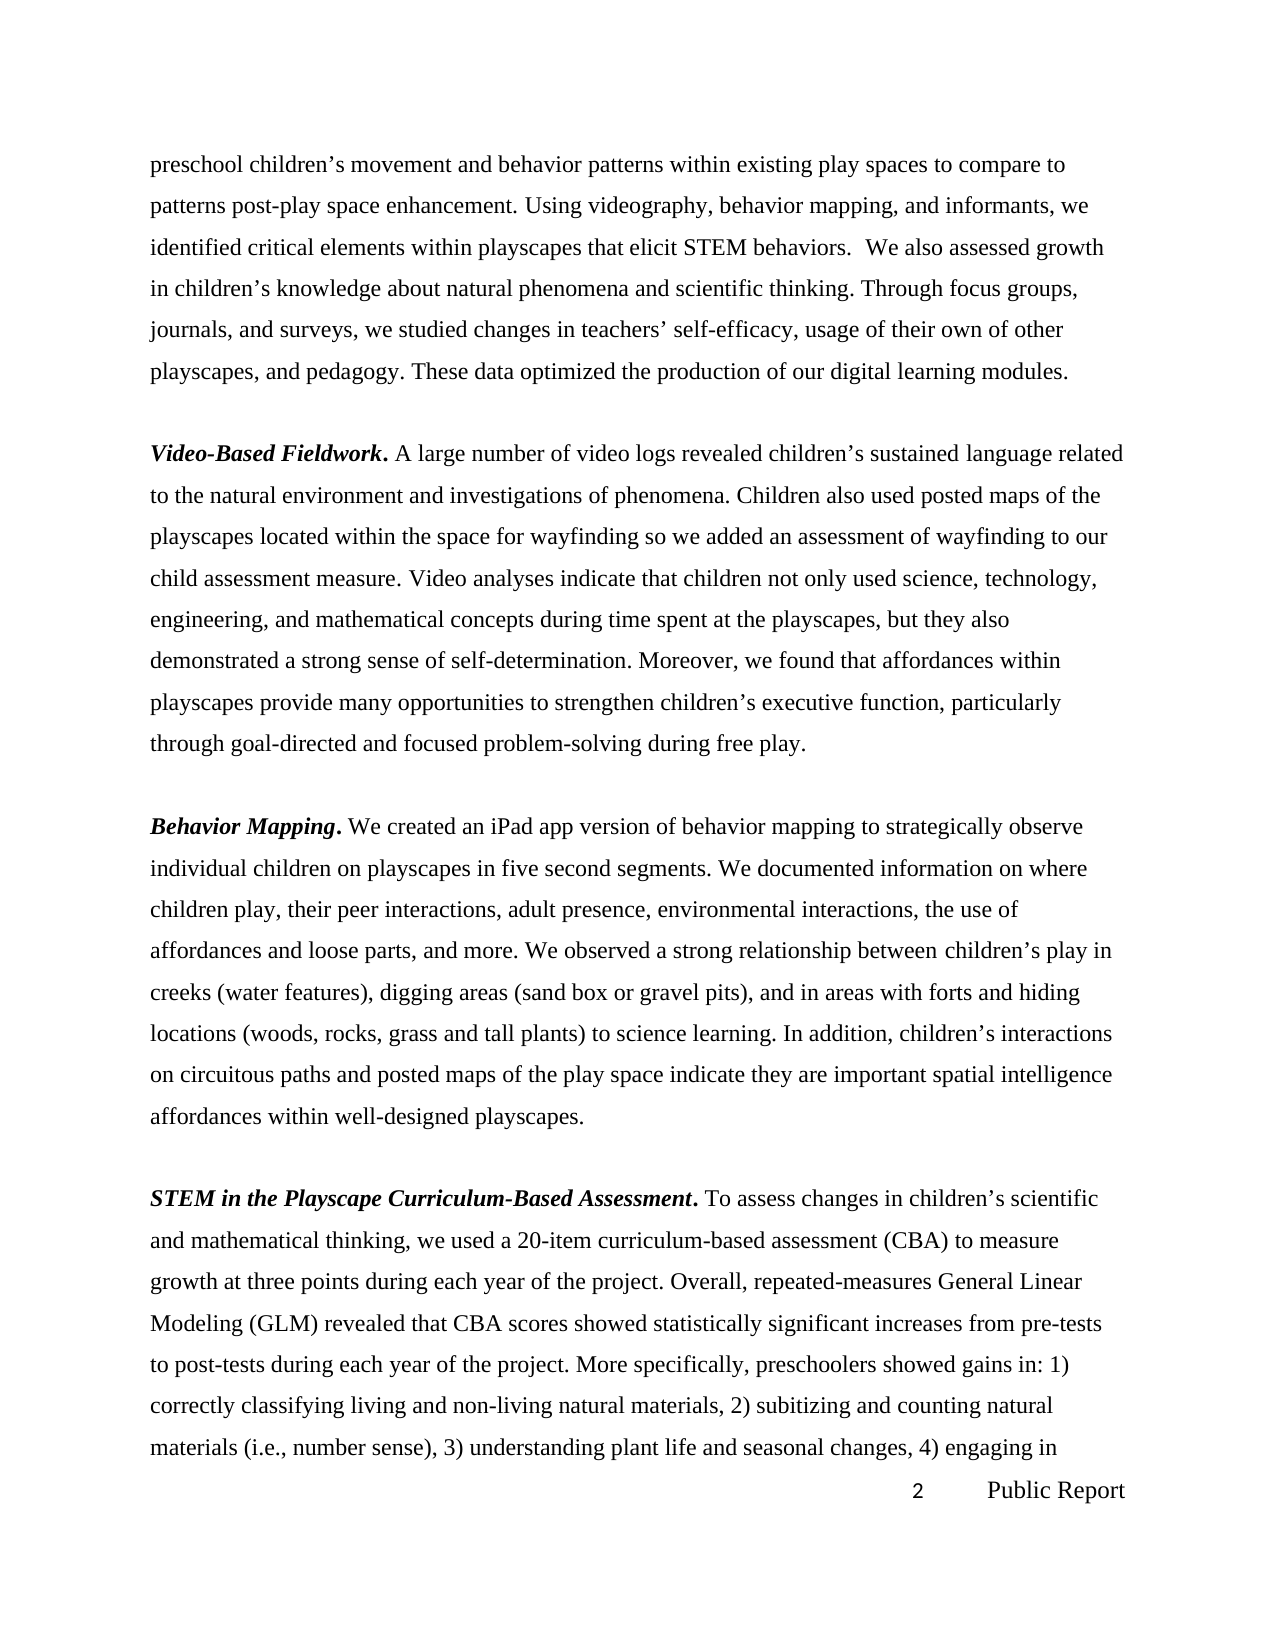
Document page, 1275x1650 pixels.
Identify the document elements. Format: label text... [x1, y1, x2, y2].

text Behavior Mapping. We created an iPad app version of behavior mapping to strategically observe individual children on playscapes in five second segments. We documented information on where children play, their peer interactions, adult presence, environmental interactions, the use of affordances and loose parts, and more. We observed a strong relationship between children’s play in creeks (water features), digging areas (sand box or gravel pits), and in areas with forts and hiding locations (woods, rocks, grass and tall plants) to science learning. In addition, children’s interactions on circuitous paths and posted maps of the play space indicate they are important spatial intelligence affordances within well-designed playscapes. [150, 812, 1125, 1129]
text Video-Based Fieldwork. A large number of video logs revealed children’s sustained language related to the natural environment and investigations of phenomena. Children also used posted maps of the playscapes located within the space for wayfinding so we added an assessment of wayfinding to our child assessment measure. Video analyses indicate that children not only used science, technology, engineering, and mathematical concepts during time spent at the playscapes, but they also demonstrated a strong sense of self-determination. Moreover, we found that affordances within playscapes provide many opportunities to strengthen children’s executive function, particularly through goal-directed and focused problem-solving during free play. [150, 439, 1125, 757]
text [150, 1184, 1125, 1460]
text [150, 150, 1125, 384]
